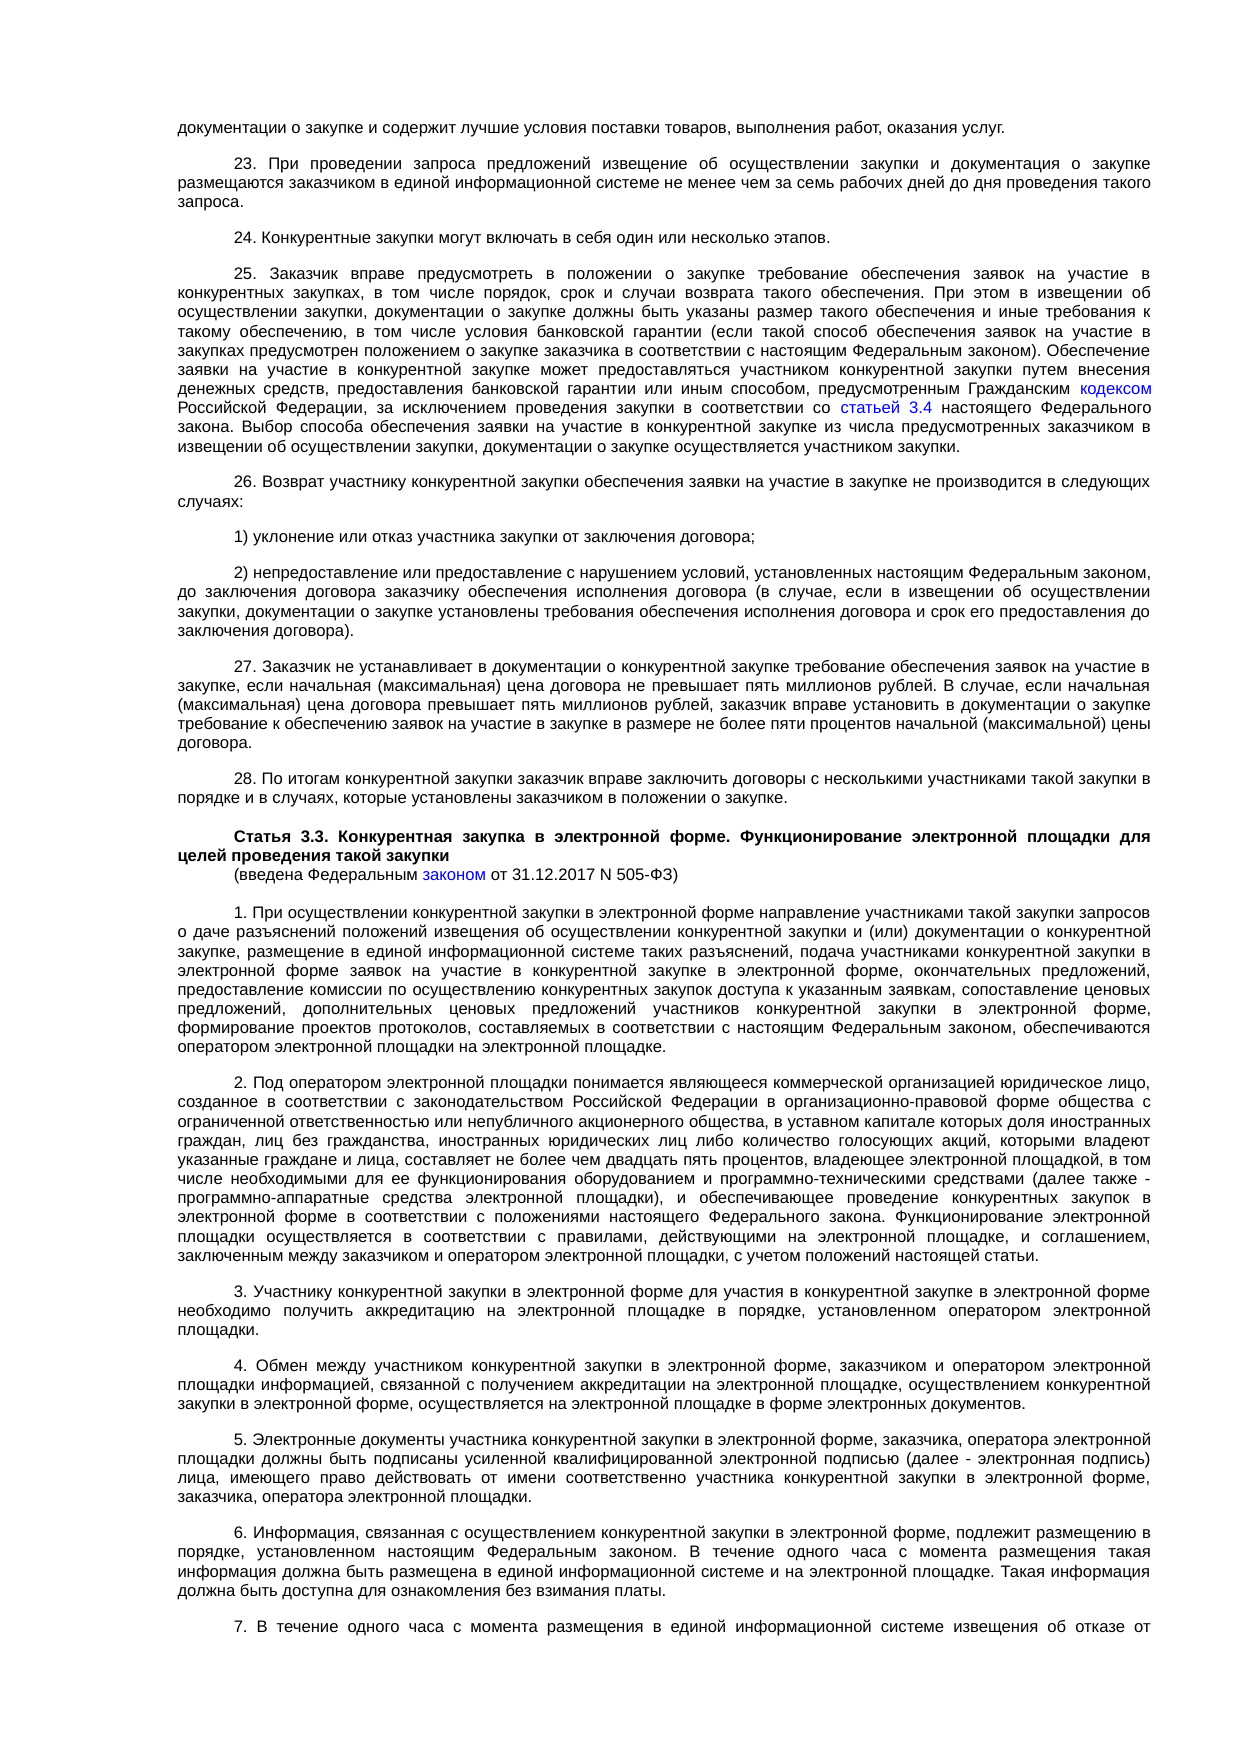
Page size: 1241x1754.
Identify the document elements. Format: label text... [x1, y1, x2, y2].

text 27. Заказчик не устанавливает в документации о конкурентной закупке требование обеспечения заявок на участие в закупке, если начальная (максимальная) цена договора не превышает пять миллионов рублей. В случае, если начальная (максимальная) цена договора превышает пять миллионов рублей, заказчик вправе установить в документации о закупке требование к обеспечению заявок на участие в закупке в размере не более пяти процентов начальной (максимальной) цены договора. [177, 656, 1152, 752]
text (введена Федеральным законом от 31.12.2017 N 505-ФЗ) [177, 865, 1152, 884]
text 28. По итогам конкурентной закупки заказчик вправе заключить договоры с несколькими участниками такой закупки в порядке и в случаях, которые установлены заказчиком в положении о закупке. [177, 769, 1152, 807]
list Статья 3.3. Конкурентная закупка в электронной форме. Функционирование электронной площадки для целей проведения такой закупки [177, 826, 1152, 865]
text 24. Конкурентные закупки могут включать в себя один или несколько этапов. [177, 228, 1152, 247]
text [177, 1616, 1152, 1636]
text 26. Возврат участнику конкурентной закупки обеспечения заявки на участие в закупке не производится в следующих случаях: [177, 472, 1152, 511]
text 2. Под оператором электронной площадки понимается являющееся коммерческой организацией юридическое лицо, созданное в соответствии с законодательством Российской Федерации в организационно-правовой форме общества с ограниченной ответственностью или непубличного акционерного общества, в уставном капитале которых доля иностранных граждан, лиц без гражданства, иностранных юридических лиц либо количество голосующих акций, которыми владеют указанные граждане и лица, составляет не более чем двадцать пять процентов, владеющее электронной площадкой, в том числе необходимыми для ее функционирования оборудованием и программно-техническими средствами (далее также - программно-аппаратные средства электронной площадки), и обеспечивающее проведение конкурентных закупок в электронной форме в соответствии с положениями настоящего Федерального закона. Функционирование электронной площадки осуществляется в соответствии с правилами, действующими на электронной площадке, и соглашением, заключенным между заказчиком и оператором электронной площадки, с учетом положений настоящей статьи. [177, 1073, 1152, 1265]
text 5. Электронные документы участника конкурентной закупки в электронной форме, заказчика, оператора электронной площадки должны быть подписаны усиленной квалифицированной электронной подписью (далее - электронная подпись) лица, имеющего право действовать от имени соответственно участника конкурентной закупки в электронной форме, заказчика, оператора электронной площадки. [177, 1430, 1152, 1506]
text 3. Участнику конкурентной закупки в электронной форме для участия в конкурентной закупке в электронной форме необходимо получить аккредитацию на электронной площадке в порядке, установленном оператором электронной площадки. [177, 1281, 1152, 1339]
text 1. При осуществлении конкурентной закупки в электронной форме направление участниками такой закупки запросов о даче разъяснений положений извещения об осуществлении конкурентной закупки и (или) документации о конкурентной закупке, размещение в единой информационной системе таких разъяснений, подача участниками конкурентной закупки в электронной форме заявок на участие в конкурентной закупке в электронной форме, окончательных предложений, предоставление комиссии по осуществлению конкурентных закупок доступа к указанным заявкам, сопоставление ценовых предложений, дополнительных ценовых предложений участников конкурентной закупки в электронной форме, формирование проектов протоколов, составляемых в соответствии с настоящим Федеральным законом, обеспечиваются оператором электронной площадки на электронной площадке. [177, 903, 1152, 1056]
text 2) непредоставление или предоставление с нарушением условий, установленных настоящим Федеральным законом, до заключения договора заказчику обеспечения исполнения договора (в случае, если в извещении об осуществлении закупки, документации о закупке установлены требования обеспечения исполнения договора и срок его предоставления до заключения договора). [177, 563, 1152, 640]
text 1) уклонение или отказ участника закупки от заключения договора; [177, 527, 1152, 546]
text 6. Информация, связанная с осуществлением конкурентной закупки в электронной форме, подлежит размещению в порядке, установленном настоящим Федеральным законом. В течение одного часа с момента размещения такая информация должна быть размещена в единой информационной системе и на электронной площадке. Такая информация должна быть доступна для ознакомления без взимания платы. [177, 1523, 1152, 1600]
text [177, 118, 1152, 137]
text 23. При проведении запроса предложений извещение об осуществлении закупки и документация о закупке размещаются заказчиком в единой информационной системе не менее чем за семь рабочих дней до дня проведения такого запроса. [177, 154, 1152, 211]
text 4. Обмен между участником конкурентной закупки в электронной форме, заказчиком и оператором электронной площадки информацией, связанной с получением аккредитации на электронной площадке, осуществлением конкурентной закупки в электронной форме, осуществляется на электронной площадке в форме электронных документов. [177, 1356, 1152, 1413]
text 25. Заказчик вправе предусмотреть в положении о закупке требование обеспечения заявок на участие в конкурентных закупках, в том числе порядок, срок и случаи возврата такого обеспечения. При этом в извещении об осуществлении закупки, документации о закупке должны быть указаны размер такого обеспечения и иные требования к такому обеспечению, в том числе условия банковской гарантии (если такой способ обеспечения заявок на участие в закупках предусмотрен положением о закупке заказчика в соответствии с настоящим Федеральным законом). Обеспечение заявки на участие в конкурентной закупке может предоставляться участником конкурентной закупки путем внесения денежных средств, предоставления банковской гарантии или иным способом, предусмотренным Гражданским кодексом Российской Федерации, за исключением проведения закупки в соответствии со статьей 3.4 настоящего Федерального закона. Выбор способа обеспечения заявки на участие в конкурентной закупке из числа предусмотренных заказчиком в извещении об осуществлении закупки, документации о закупке осуществляется участником закупки. [177, 264, 1152, 456]
